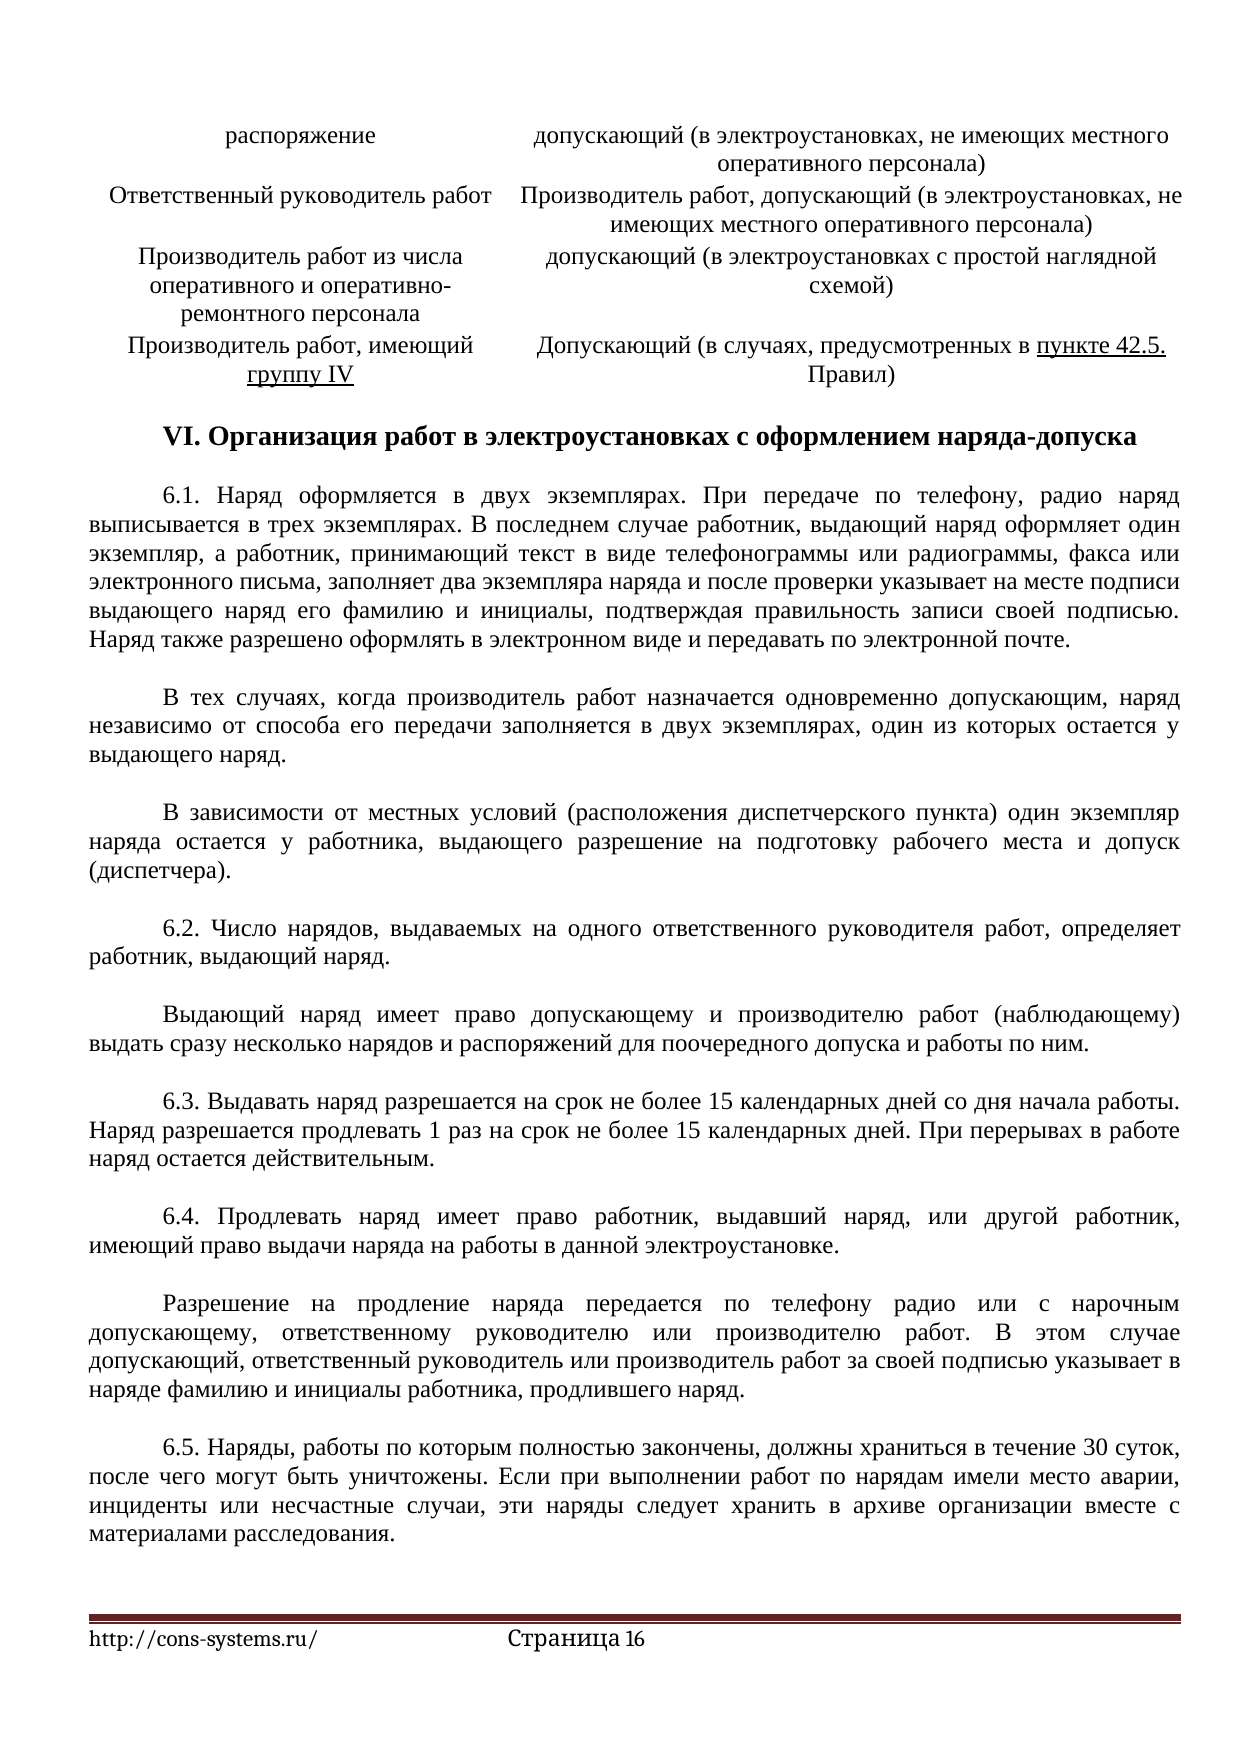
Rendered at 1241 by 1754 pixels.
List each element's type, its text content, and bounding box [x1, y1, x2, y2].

text 6.5. Наряды, работы по которым полностью закончены, должны храниться в течение 30 суток, после чего могут быть уничтожены. Если при выполнении работ по нарядам имели место аварии, инциденты или несчастные случаи, эти наряды следует хранить в архиве организации вместе с материалами расследования. [89, 1432, 1181, 1547]
text 6.2. Число нарядов, выдаваемых на одного ответственного руководителя работ, определяет работник, выдающий наряд. [89, 913, 1181, 970]
table_cell Ответственный руководитель работ [87, 179, 513, 239]
text В зависимости от местных условий (расположения диспетчерского пункта) один экземпляр наряда остается у работника, выдающего разрешение на подготовку рабочего места и допуск (диспетчера). [89, 797, 1181, 883]
text 6.1. Наряд оформляется в двух экземплярах. При передаче по телефону, радио наряд выписывается в трех экземплярах. В последнем случае работник, выдающий наряд оформляет один экземпляр, а работник, принимающий текст в виде телефонограммы или радиограммы, факса или электронного письма, заполняет два экземпляра наряда и после проверки указывает на месте подписи выдающего наряд его фамилию и инициалы, подтверждая правильность записи своей подписью. Наряд также разрешено оформлять в электронном виде и передавать по электронной почте. [89, 480, 1181, 653]
text 6.4. Продлевать наряд имеет право работник, выдавший наряд, или другой работник, имеющий право выдачи наряда на работы в данной электроустановке. [89, 1201, 1181, 1259]
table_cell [514, 118, 1189, 179]
text Выдающий наряд имеет право допускающему и производителю работ (наблюдающему) выдать сразу несколько нарядов и распоряжений для поочередного допуска и работы по ним. [89, 999, 1181, 1057]
table_cell Производитель работ из числа оперативного и оперативно-ремонтного персонала [87, 239, 513, 329]
text VI. Организация работ в электроустановках с оформлением наряда-допуска [89, 418, 1181, 451]
table_cell Производитель работ, допускающий (в электроустановках, не имеющих местного оперативного персонала) [514, 179, 1189, 239]
table_cell Допускающий (в случаях, предусмотренных в пункте 42.5. Правил) [514, 329, 1189, 389]
table_cell допускающий (в электроустановках с простой наглядной схемой) [514, 239, 1189, 329]
text В тех случаях, когда производитель работ назначается одновременно допускающим, наряд независимо от способа его передачи заполняется в двух экземплярах, один из которых остается у выдающего наряд. [89, 682, 1181, 768]
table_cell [87, 118, 513, 179]
table_cell Производитель работ, имеющий группу IV [87, 329, 513, 389]
text 6.3. Выдавать наряд разрешается на срок не более 15 календарных дней со дня начала работы. Наряд разрешается продлевать 1 раз на срок не более 15 календарных дней. При перерывах в работе наряд остается действительным. [89, 1086, 1181, 1172]
text Разрешение на продление наряда передается по телефону радио или с нарочным допускающему, ответственному руководителю или производителю работ. В этом случае допускающий, ответственный руководитель или производитель работ за своей подписью указывает в наряде фамилию и инициалы работника, продлившего наряд. [89, 1288, 1181, 1403]
